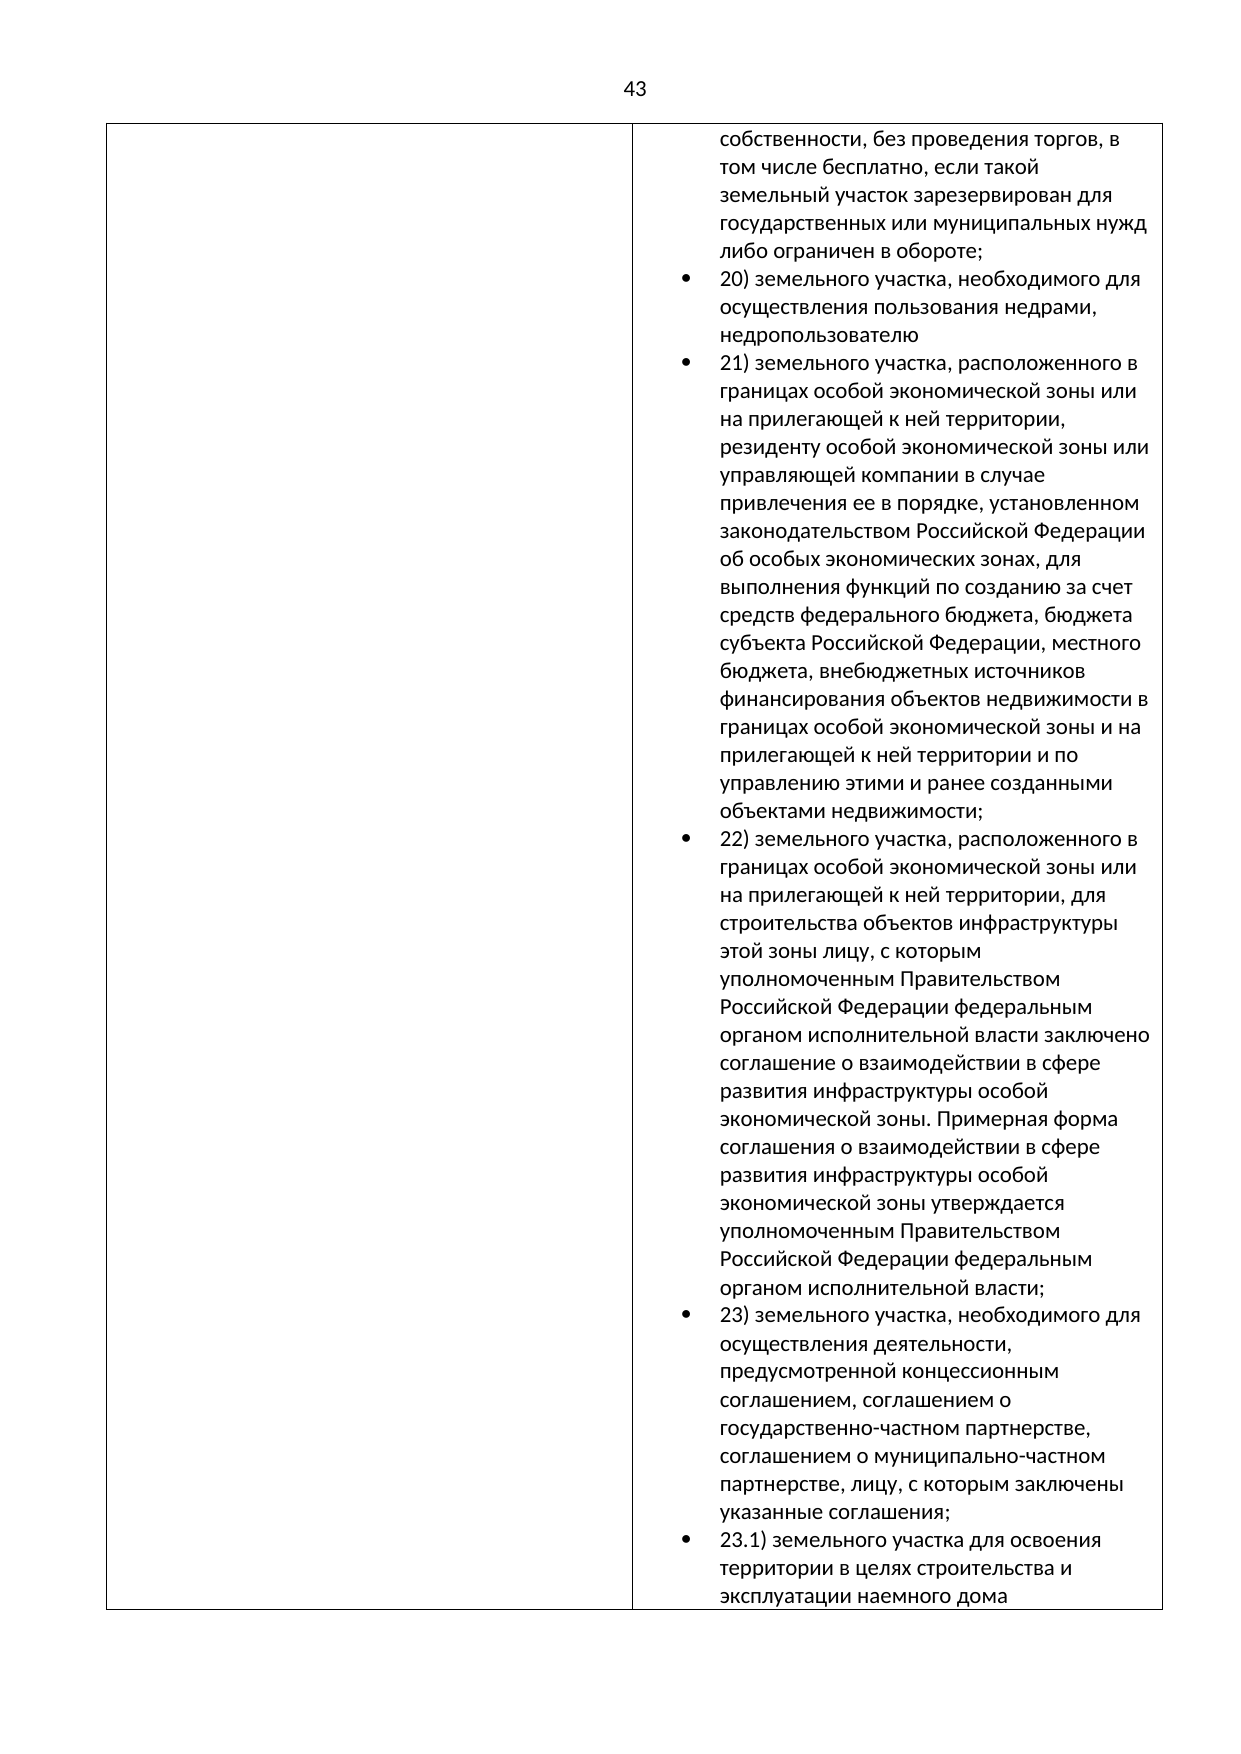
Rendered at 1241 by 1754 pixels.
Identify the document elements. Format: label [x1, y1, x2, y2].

table_cell [633, 124, 1162, 1609]
table_cell [107, 124, 632, 1609]
